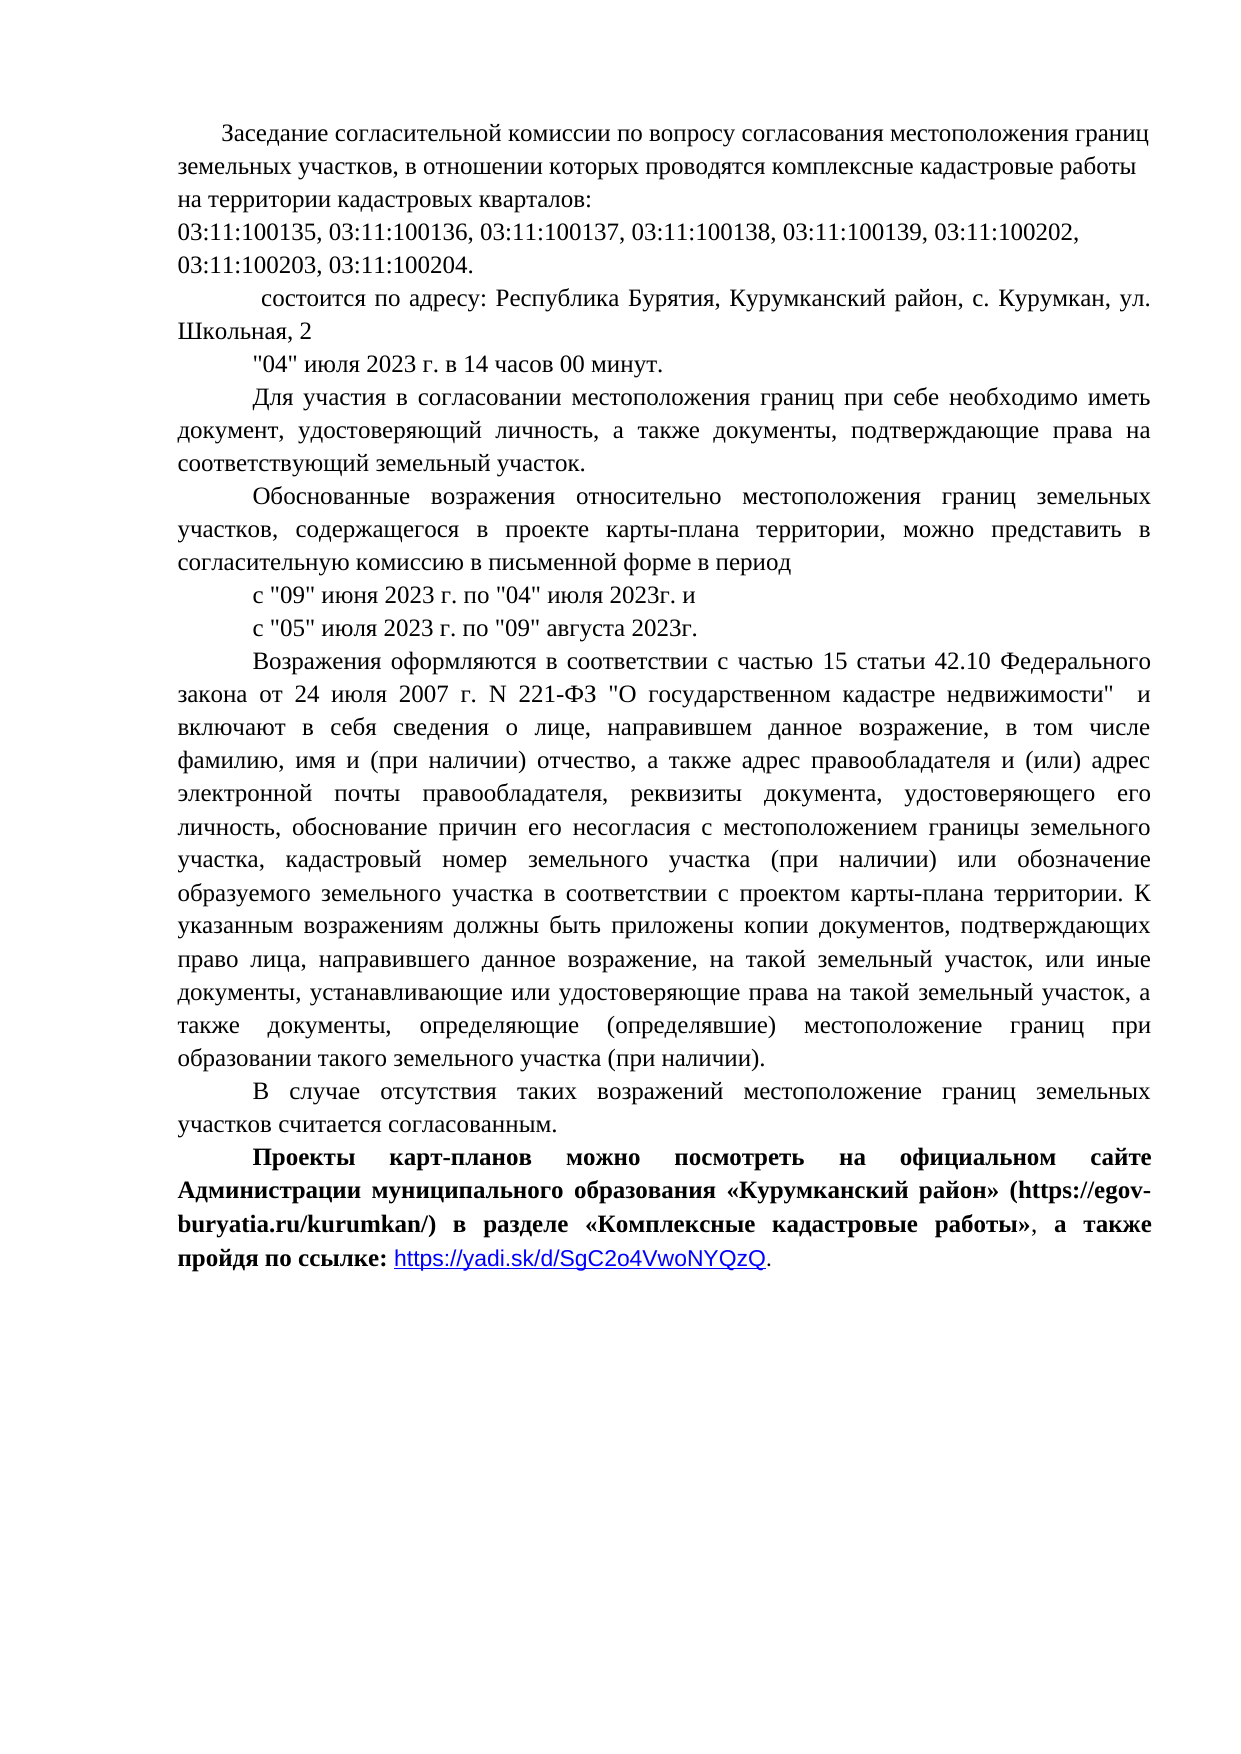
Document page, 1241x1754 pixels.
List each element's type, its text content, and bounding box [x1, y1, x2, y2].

list Возражения оформляются в соответствии с частью 15 статьи 42.10 Федерального закона от 24 июля 2007 г. N 221-ФЗ "О государственном кадастре недвижимости" и включают в себя сведения о лице, направившем данное возражение, в том числе фамилию, имя и (при наличии) отчество, а также адрес правообладателя и (или) адрес электронной почты правообладателя, реквизиты документа, удостоверяющего его личность, обоснование причин его несогласия с местоположением границы земельного участка, кадастровый номер земельного участка (при наличии) или обозначение образуемого земельного участка в соответствии с проектом карты-плана территории. К указанным возражениям должны быть приложены копии документов, подтверждающих право лица, направившего данное возражение, на такой земельный участок, или иные документы, устанавливающие или удостоверяющие права на такой земельный участок, а также документы, определяющие (определявшие) местоположение границ при образовании такого земельного участка (при наличии). [177, 646, 1152, 1071]
list 03:11:100135, 03:11:100136, 03:11:100137, 03:11:100138, 03:11:100139, 03:11:100202, 03:11:100203, 03:11:100204. [177, 217, 1152, 279]
list Для участия в согласовании местоположения границ при себе необходимо иметь документ, удостоверяющий личность, а также документы, подтверждающие права на соответствующий земельный участок. [177, 382, 1152, 477]
list Обоснованные возражения относительно местоположения границ земельных участков, содержащегося в проекте карты-плана территории, можно представить в согласительную комиссию в письменной форме в период [177, 481, 1152, 576]
list с "09" июня 2023 г. по "04" июля 2023г. и [177, 580, 1152, 609]
list состоится по адресу: Республика Бурятия, Курумканский район, с. Курумкан, ул. Школьная, 2 [177, 283, 1152, 345]
list Проекты карт-планов можно посмотреть на официальном сайте Администрации муниципального образования «Курумканский район» (https://egov-buryatia.ru/kurumkan/) в разделе «Комплексные кадастровые работы», а также пройдя по ссылке: https://yadi.sk/d/SgC2o4VwoNYQzQ. [177, 1142, 1152, 1272]
list В случае отсутствия таких возражений местоположение границ земельных участков считается согласованным. [177, 1076, 1152, 1137]
list с "05" июля 2023 г. по "09" августа 2023г. [177, 613, 1152, 642]
list "04" июля 2023 г. в 14 часов 00 минут. [177, 349, 1152, 378]
text Заседание согласительной комиссии по вопросу согласования местоположения границ земельных участков, в отношении которых проводятся комплексные кадастровые работы на территории кадастровых кварталов: [177, 118, 1152, 213]
